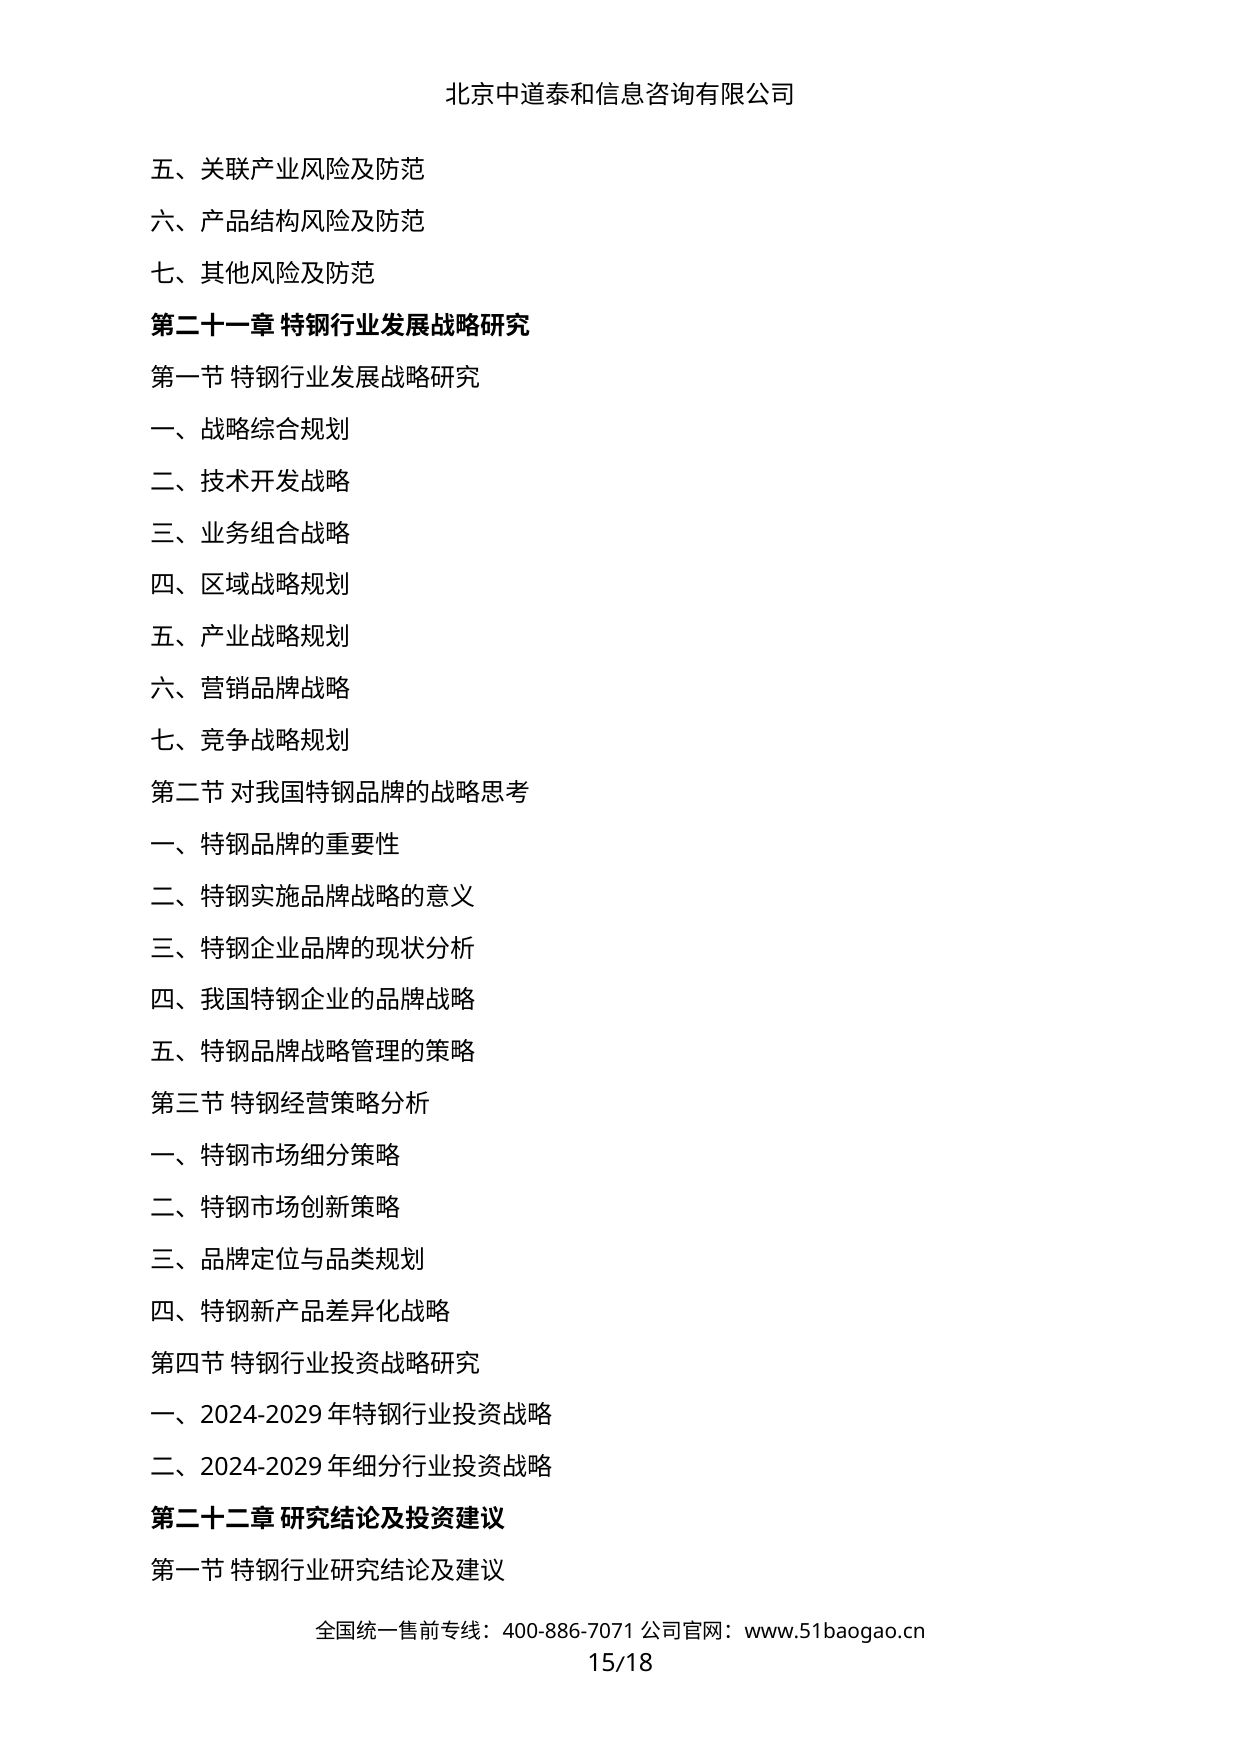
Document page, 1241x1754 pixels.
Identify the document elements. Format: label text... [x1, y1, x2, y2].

text 二、2024-2029年细分行业投资战略 [150, 1447, 1090, 1483]
text 五、产业战略规划 [150, 617, 1090, 653]
text 二、技术开发战略 [150, 461, 1090, 497]
text 一、2024-2029年特钢行业投资战略 [150, 1395, 1090, 1431]
text 六、营销品牌战略 [150, 669, 1090, 705]
text 五、特钢品牌战略管理的策略 [150, 1032, 1090, 1068]
text 三、品牌定位与品类规划 [150, 1239, 1090, 1276]
text 四、区域战略规划 [150, 565, 1090, 601]
text 第二十二章 研究结论及投资建议 [150, 1499, 1090, 1535]
text 七、其他风险及防范 [150, 254, 1090, 290]
text 一、特钢市场细分策略 [150, 1136, 1090, 1172]
text 第一节 特钢行业研究结论及建议 [150, 1551, 1090, 1587]
text 一、战略综合规划 [150, 409, 1090, 446]
text 第二十一章 特钢行业发展战略研究 [150, 306, 1090, 342]
text 一、特钢品牌的重要性 [150, 824, 1090, 861]
text 二、特钢实施品牌战略的意义 [150, 876, 1090, 912]
text 第二节 对我国特钢品牌的战略思考 [150, 772, 1090, 809]
text 四、特钢新产品差异化战略 [150, 1291, 1090, 1327]
text 五、关联产业风险及防范 [150, 150, 1090, 186]
text 第三节 特钢经营策略分析 [150, 1084, 1090, 1120]
text 三、业务组合战略 [150, 513, 1090, 549]
text 二、特钢市场创新策略 [150, 1187, 1090, 1224]
text 第四节 特钢行业投资战略研究 [150, 1343, 1090, 1379]
text 三、特钢企业品牌的现状分析 [150, 928, 1090, 964]
text 七、竞争战略规划 [150, 721, 1090, 757]
text 第一节 特钢行业发展战略研究 [150, 357, 1090, 394]
text 六、产品结构风险及防范 [150, 202, 1090, 238]
text 四、我国特钢企业的品牌战略 [150, 980, 1090, 1016]
